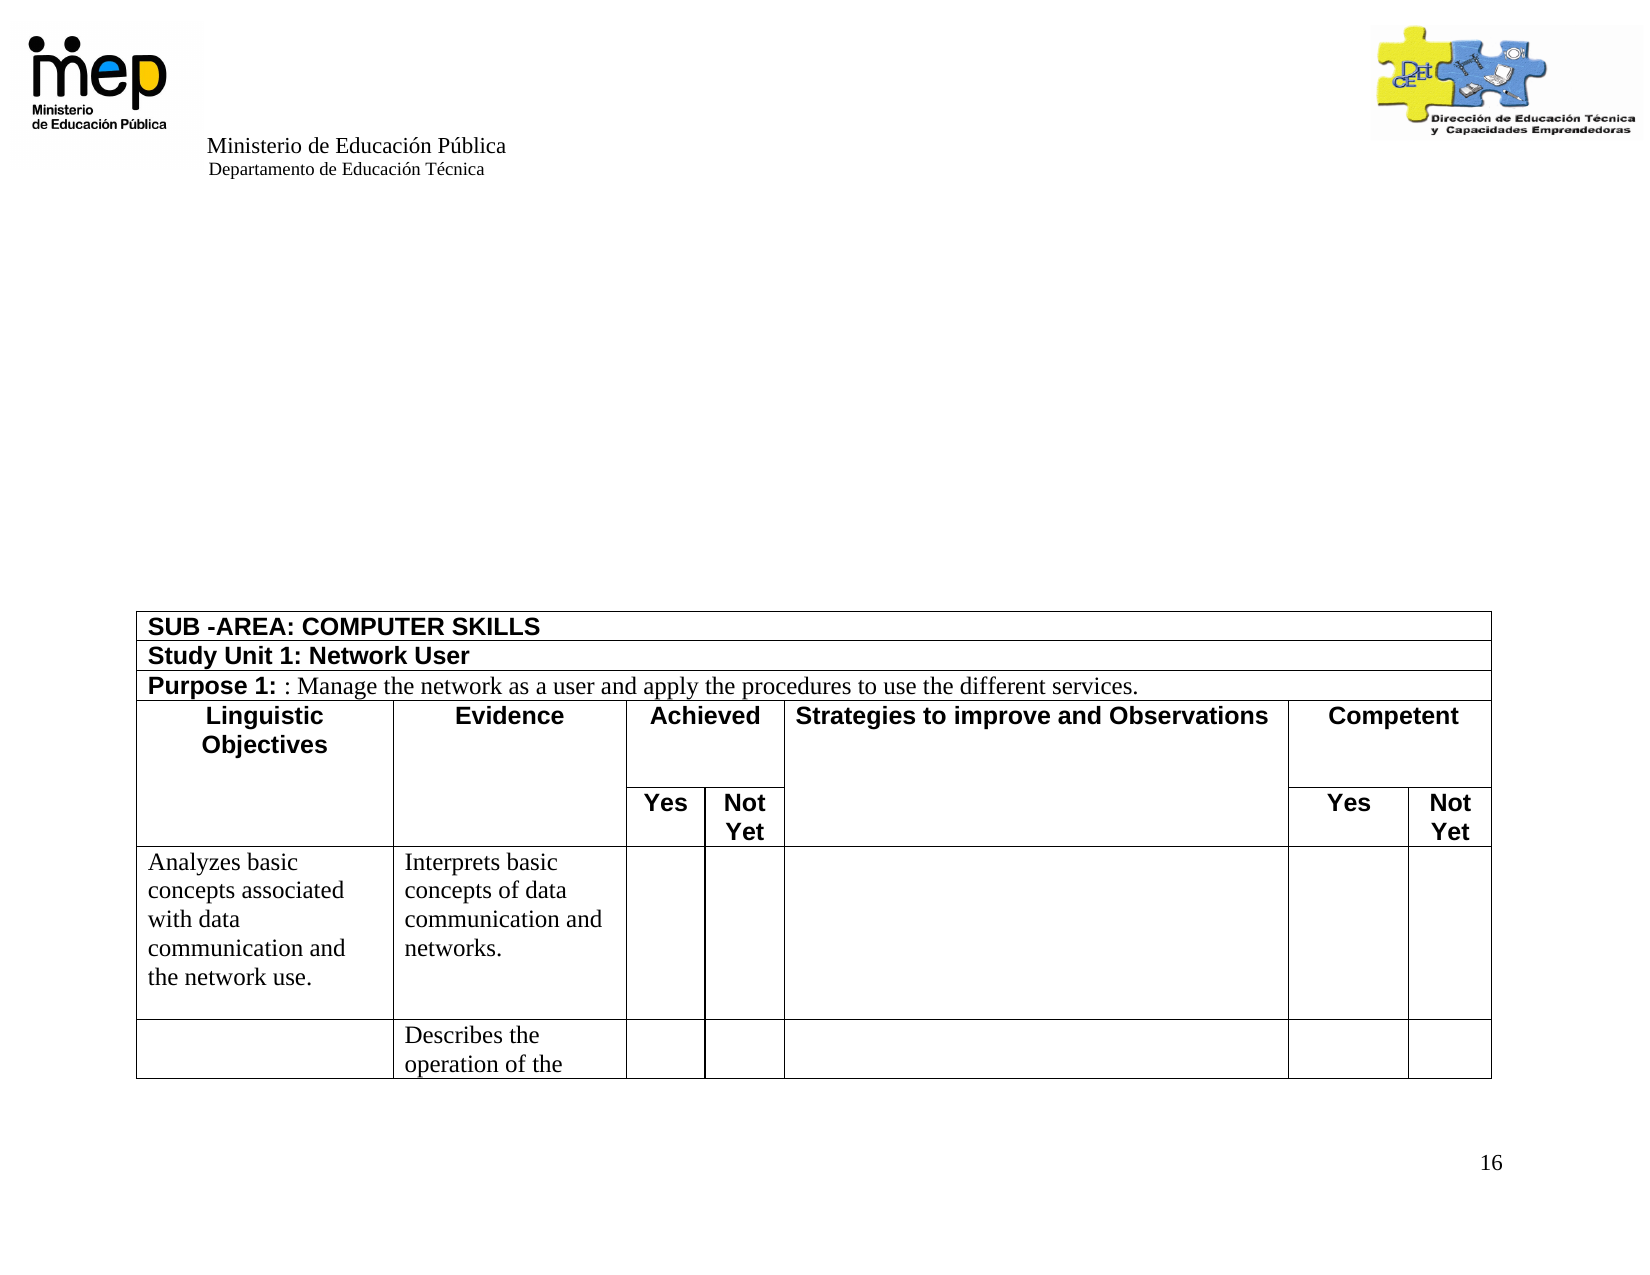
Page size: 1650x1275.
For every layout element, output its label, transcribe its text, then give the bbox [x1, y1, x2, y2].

table_cell [627, 1020, 704, 1078]
table_cell [1289, 847, 1408, 1019]
table_cell Not Yet [1409, 788, 1491, 846]
table_cell Achieved [627, 701, 784, 787]
table_cell [137, 1020, 393, 1078]
table_cell Purpose 1: : Manage the network as a user and apply the procedures to use the different services. [137, 671, 1491, 700]
table_cell [1289, 1020, 1408, 1078]
picture [10, 21, 204, 170]
table_cell [785, 1020, 1288, 1078]
table_cell Evidence [394, 701, 626, 846]
table_header SUB -AREA: COMPUTER SKILLS [137, 612, 1491, 640]
table_cell [1409, 1020, 1491, 1078]
table_cell Strategies to improve and Observations [785, 701, 1288, 846]
table_cell Study Unit 1: Network User [137, 641, 1491, 670]
table_cell Describes the operation of the communication systems and networks. [394, 1020, 626, 1078]
table_cell [627, 847, 704, 1019]
table_cell Not Yet [706, 788, 784, 846]
table_cell Linguistic Objectives [137, 701, 393, 846]
table_cell Analyzes basic concepts associated with data communication and the network use. [137, 847, 393, 1019]
table_cell [785, 847, 1288, 1019]
table_cell Yes [627, 788, 704, 846]
table_cell Yes [1289, 788, 1408, 846]
table_cell Interprets basic concepts of data communication and networks. [394, 847, 626, 1019]
table_cell [706, 1020, 784, 1078]
table_cell [1409, 847, 1491, 1019]
table_cell Competent [1289, 701, 1491, 787]
table_cell [706, 847, 784, 1019]
picture [1370, 25, 1644, 170]
